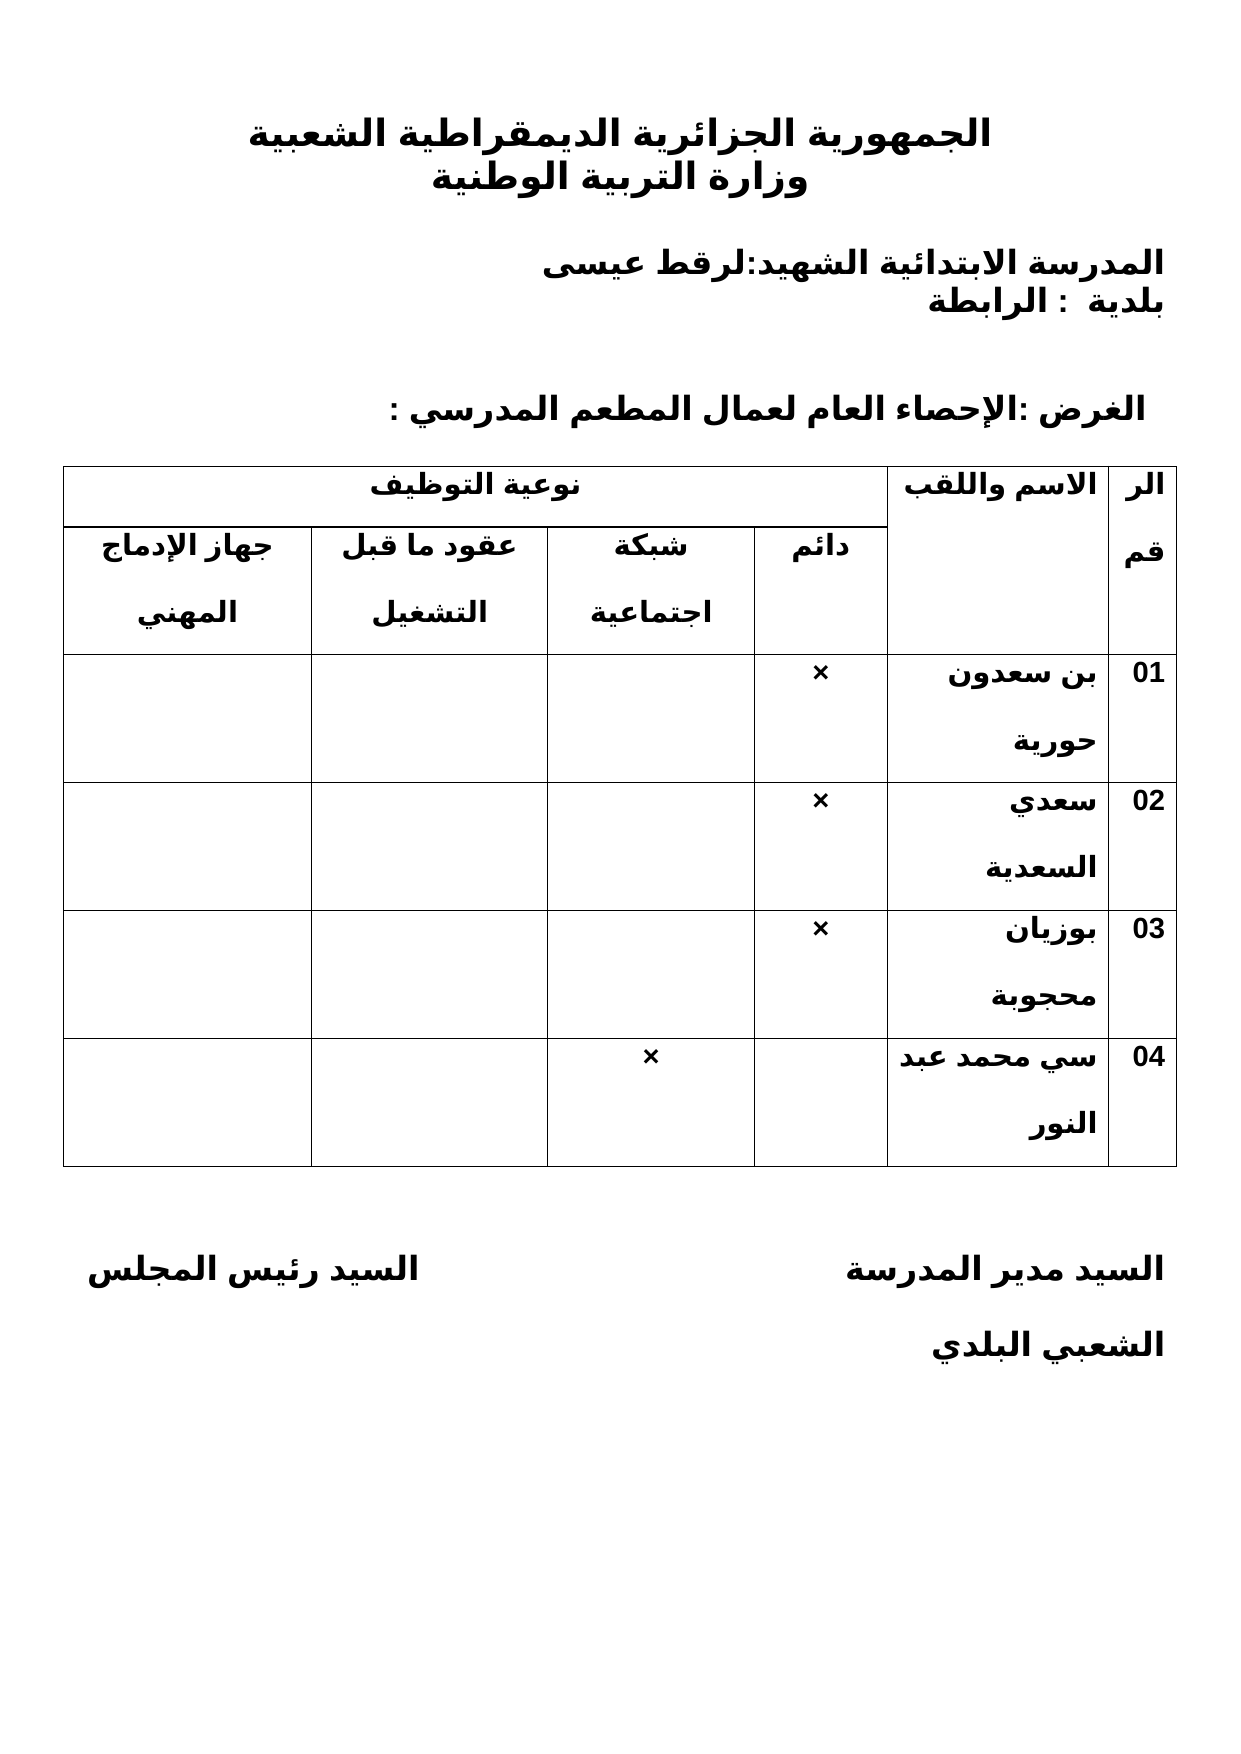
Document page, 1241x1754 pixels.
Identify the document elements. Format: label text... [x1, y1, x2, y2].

table_cell × [755, 911, 887, 1038]
table_cell [64, 655, 311, 782]
table_cell بن سعدون حورية [888, 655, 1108, 782]
text الجمهورية الجزائرية الديمقراطية الشعبية [75, 111, 1165, 154]
text السيد مدير المدرسة السيد رئيس المجلس الشعبي البلدي [75, 1248, 1165, 1364]
table_header الرقم [1109, 467, 1176, 654]
table_header الاسم واللقب [888, 467, 1108, 654]
table_cell 04 [1109, 1039, 1176, 1166]
table_cell [548, 783, 754, 910]
table_cell سعدي السعدية [888, 783, 1108, 910]
table_cell دائم [755, 528, 887, 654]
table_cell [548, 655, 754, 782]
table_cell [64, 911, 311, 1038]
table_cell عقود ما قبل التشغيل [312, 528, 547, 654]
table_cell 01 [1109, 655, 1176, 782]
table_cell [312, 1039, 547, 1166]
table_cell [312, 655, 547, 782]
table_cell 02 [1109, 783, 1176, 910]
table_cell بوزيان محجوبة [888, 911, 1108, 1038]
table_cell 03 [1109, 911, 1176, 1038]
text الغرض :الإحصاء العام لعمال المطعم المدرسي : [75, 389, 1165, 427]
table_cell [755, 1039, 887, 1166]
table_cell جهاز الإدماج المهني [64, 528, 311, 654]
table_cell × [755, 783, 887, 910]
table_header نوعية التوظيف [64, 467, 887, 526]
table_cell [548, 911, 754, 1038]
table_cell [64, 1039, 311, 1166]
table_cell [312, 911, 547, 1038]
table_cell [64, 783, 311, 910]
text بلدية : الرابطة [75, 282, 1165, 320]
text المدرسة الابتدائية الشهيد:لرقط عيسى [75, 243, 1165, 282]
table_cell × [755, 655, 887, 782]
table_cell [312, 783, 547, 910]
table_cell شبكة اجتماعية [548, 528, 754, 654]
table_cell × [548, 1039, 754, 1166]
text وزارة التربية الوطنية [75, 154, 1165, 197]
table_cell سي محمد عبد النور [888, 1039, 1108, 1166]
